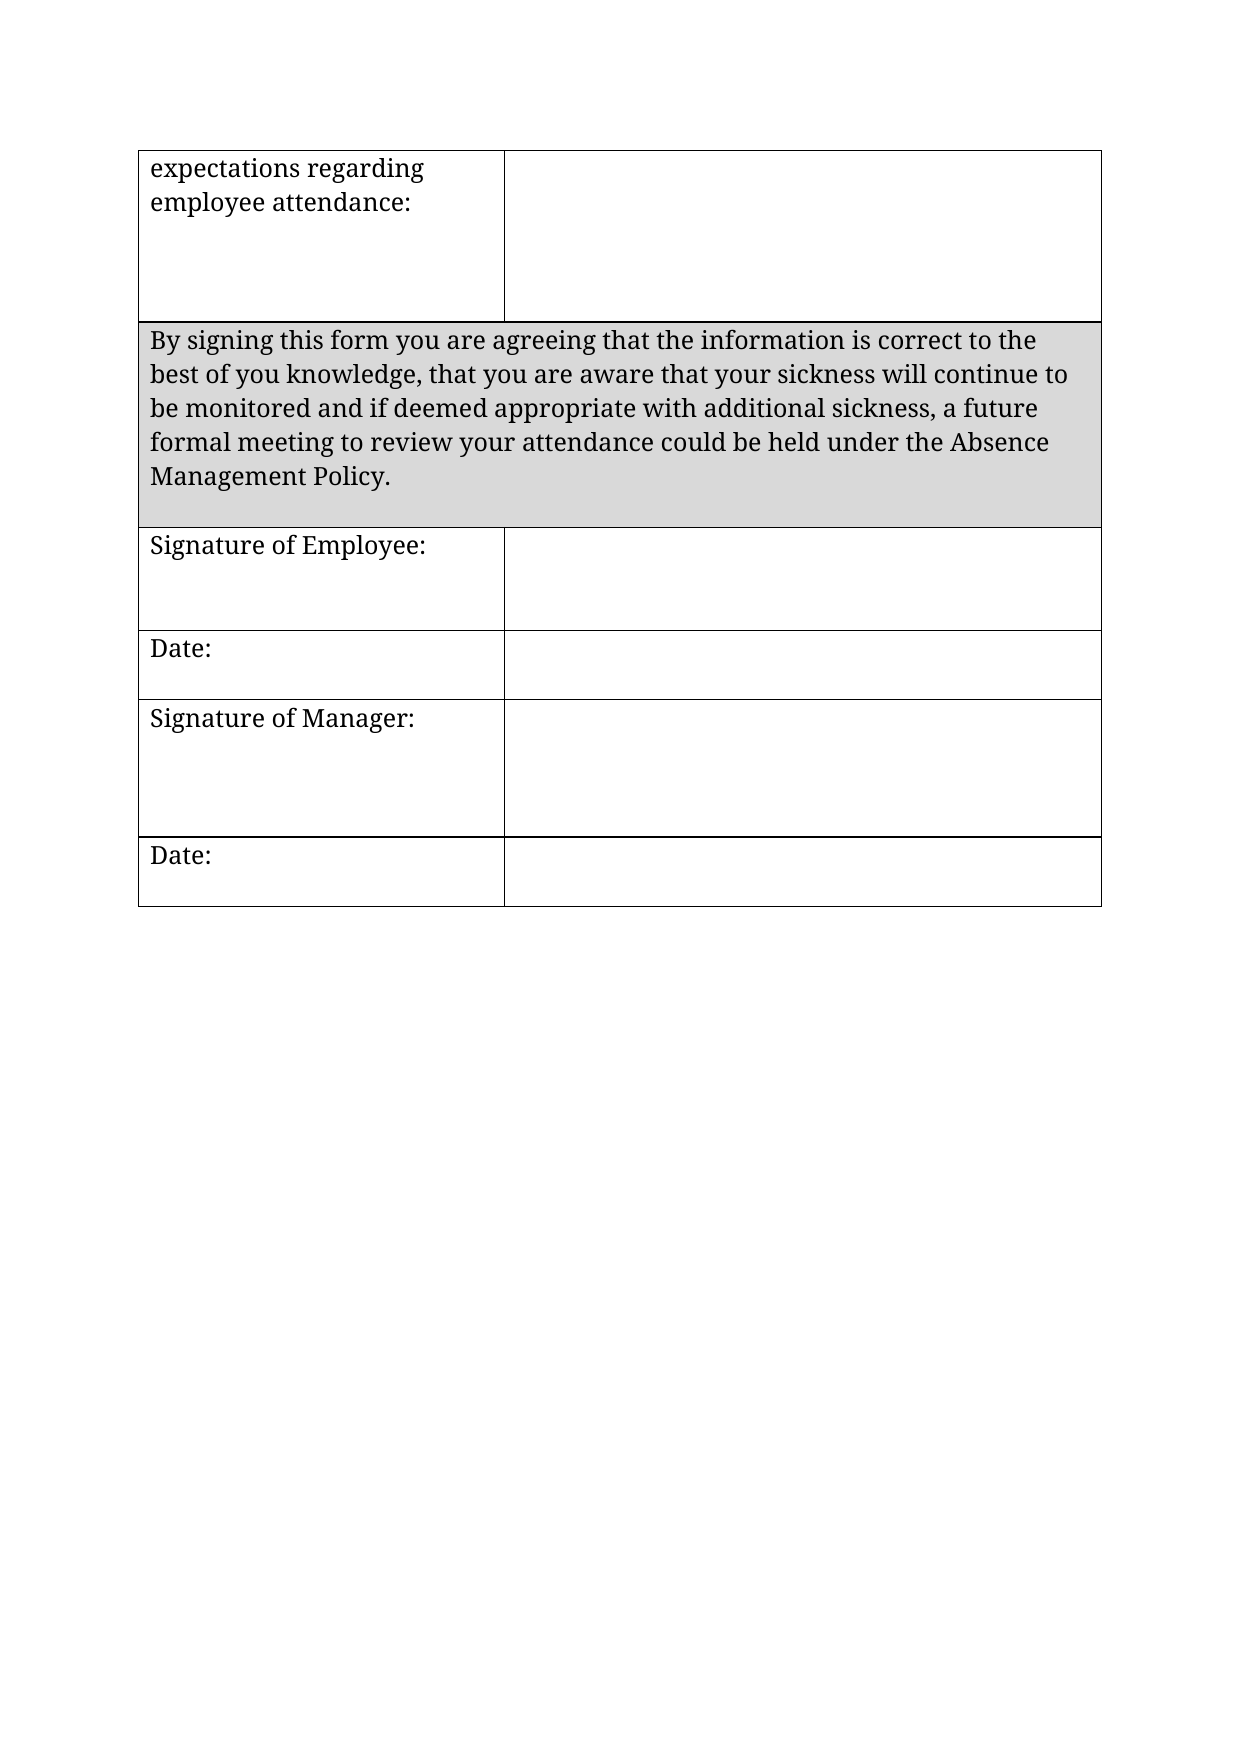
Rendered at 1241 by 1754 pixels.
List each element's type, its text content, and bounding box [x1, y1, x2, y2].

table_cell [505, 700, 1101, 836]
table_cell [505, 631, 1101, 699]
table_cell [505, 838, 1101, 906]
table_cell [505, 528, 1101, 630]
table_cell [139, 151, 504, 321]
table_cell Signature of Employee: [139, 528, 504, 630]
table_cell By signing this form you are agreeing that the information is correct to the best of you knowledge, that you are aware that your sickness will continue to be monitored and if deemed appropriate with additional sickness, a future formal meeting to review your attendance could be held under the Absence Management Policy. [139, 323, 1101, 527]
table_cell [505, 151, 1101, 321]
table_cell Date: [139, 838, 504, 906]
table_cell Date: [139, 631, 504, 699]
table_cell Signature of Manager: [139, 700, 504, 836]
